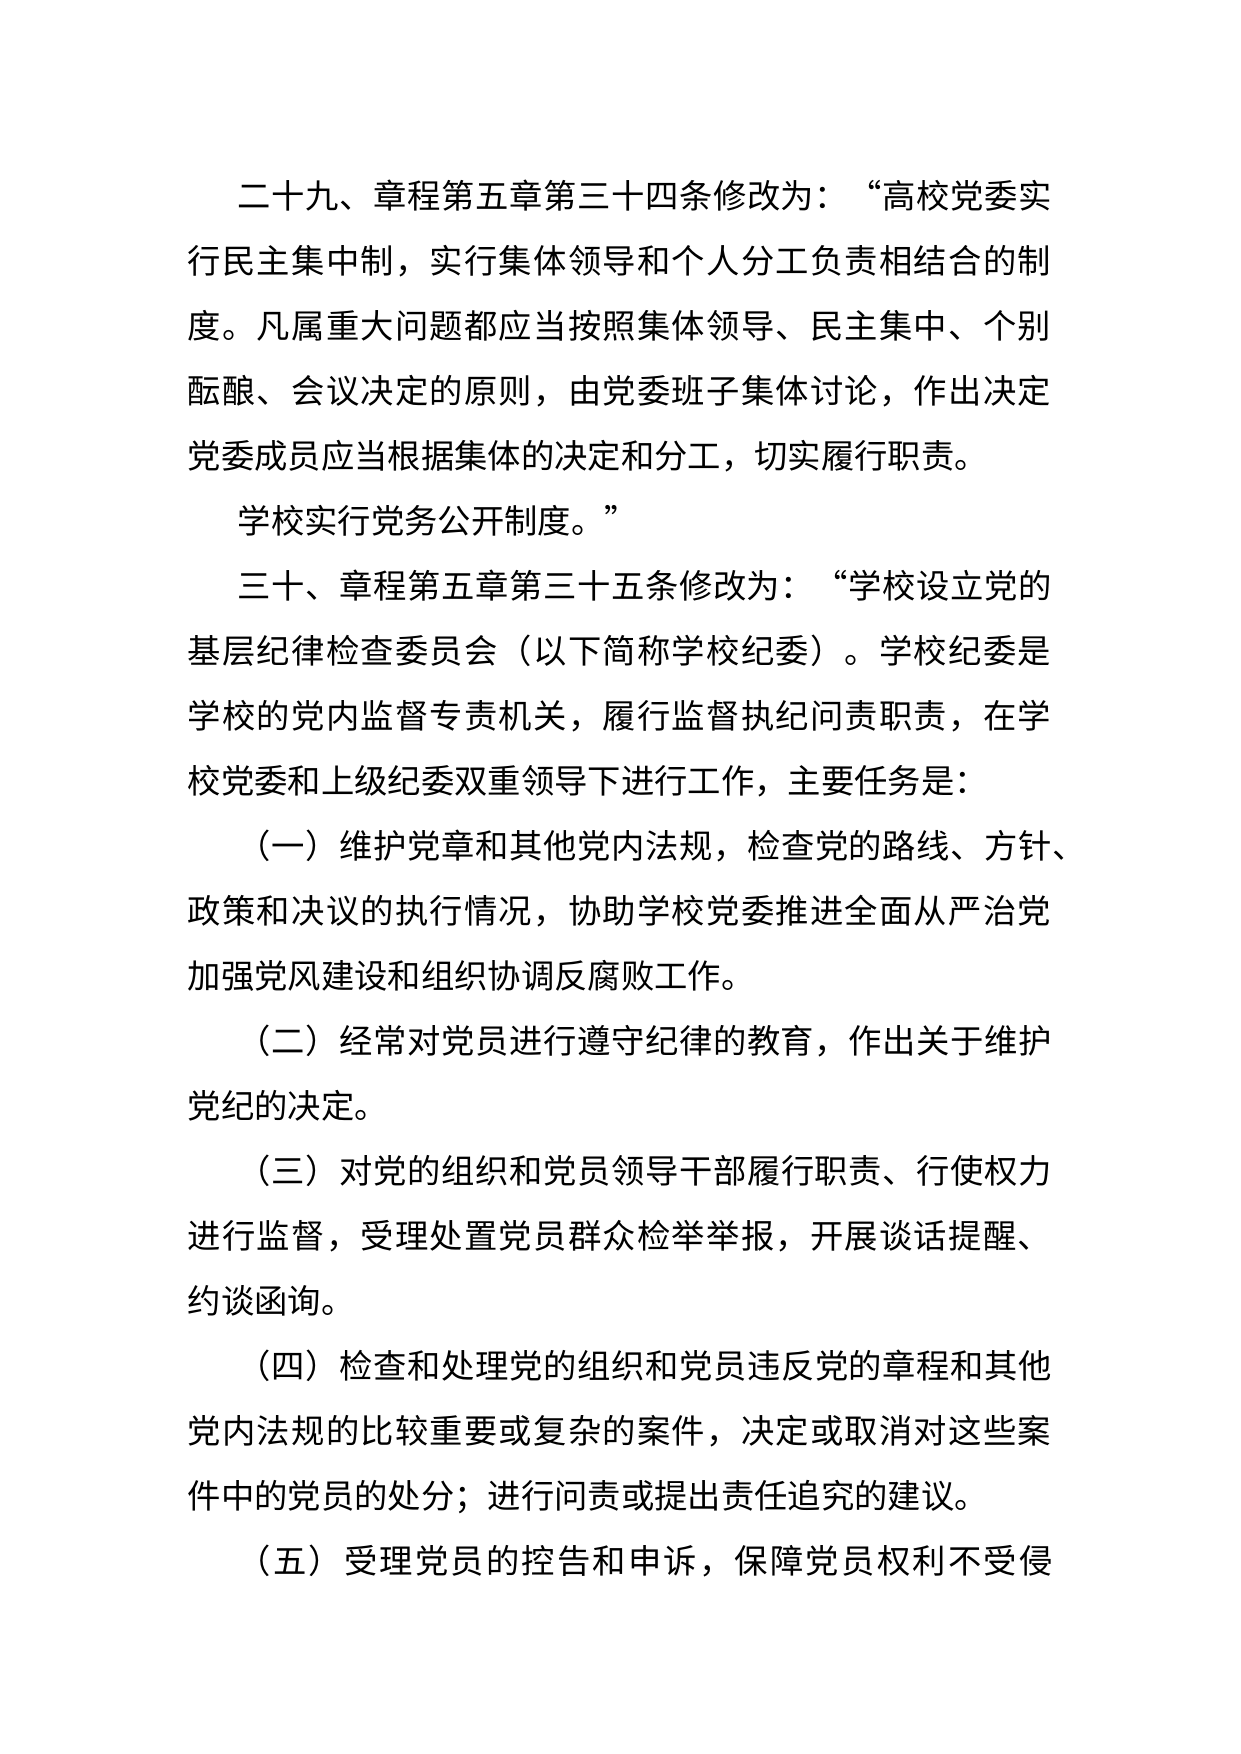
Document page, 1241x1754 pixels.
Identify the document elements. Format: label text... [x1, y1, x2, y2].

text （一）维护党章和其他党内法规，检查党的路线、方针、政策和决议的执行情况，协助学校党委推进全面从严治党、加强党风建设和组织协调反腐败工作。 [187, 812, 1053, 1007]
text （四）检查和处理党的组织和党员违反党的章程和其他党内法规的比较重要或复杂的案件，决定或取消对这些案件中的党员的处分；进行问责或提出责任追究的建议。 [187, 1332, 1053, 1527]
text （三）对党的组织和党员领导干部履行职责、行使权力进行监督，受理处置党员群众检举举报，开展谈话提醒、约谈函询。 [187, 1137, 1053, 1332]
text 三十、章程第五章第三十五条修改为：“学校设立党的基层纪律检查委员会（以下简称学校纪委）。学校纪委是学校的党内监督专责机关，履行监督执纪问责职责，在学校党委和上级纪委双重领导下进行工作，主要任务是： [187, 552, 1053, 812]
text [187, 1527, 1053, 1592]
text （二）经常对党员进行遵守纪律的教育，作出关于维护党纪的决定。 [187, 1007, 1053, 1137]
text 学校实行党务公开制度。” [187, 487, 1053, 552]
text 二十九、章程第五章第三十四条修改为：“高校党委实行民主集中制，实行集体领导和个人分工负责相结合的制度。凡属重大问题都应当按照集体领导、民主集中、个别酝酿、会议决定的原则，由党委班子集体讨论，作出决定；党委成员应当根据集体的决定和分工，切实履行职责。 [187, 162, 1053, 487]
